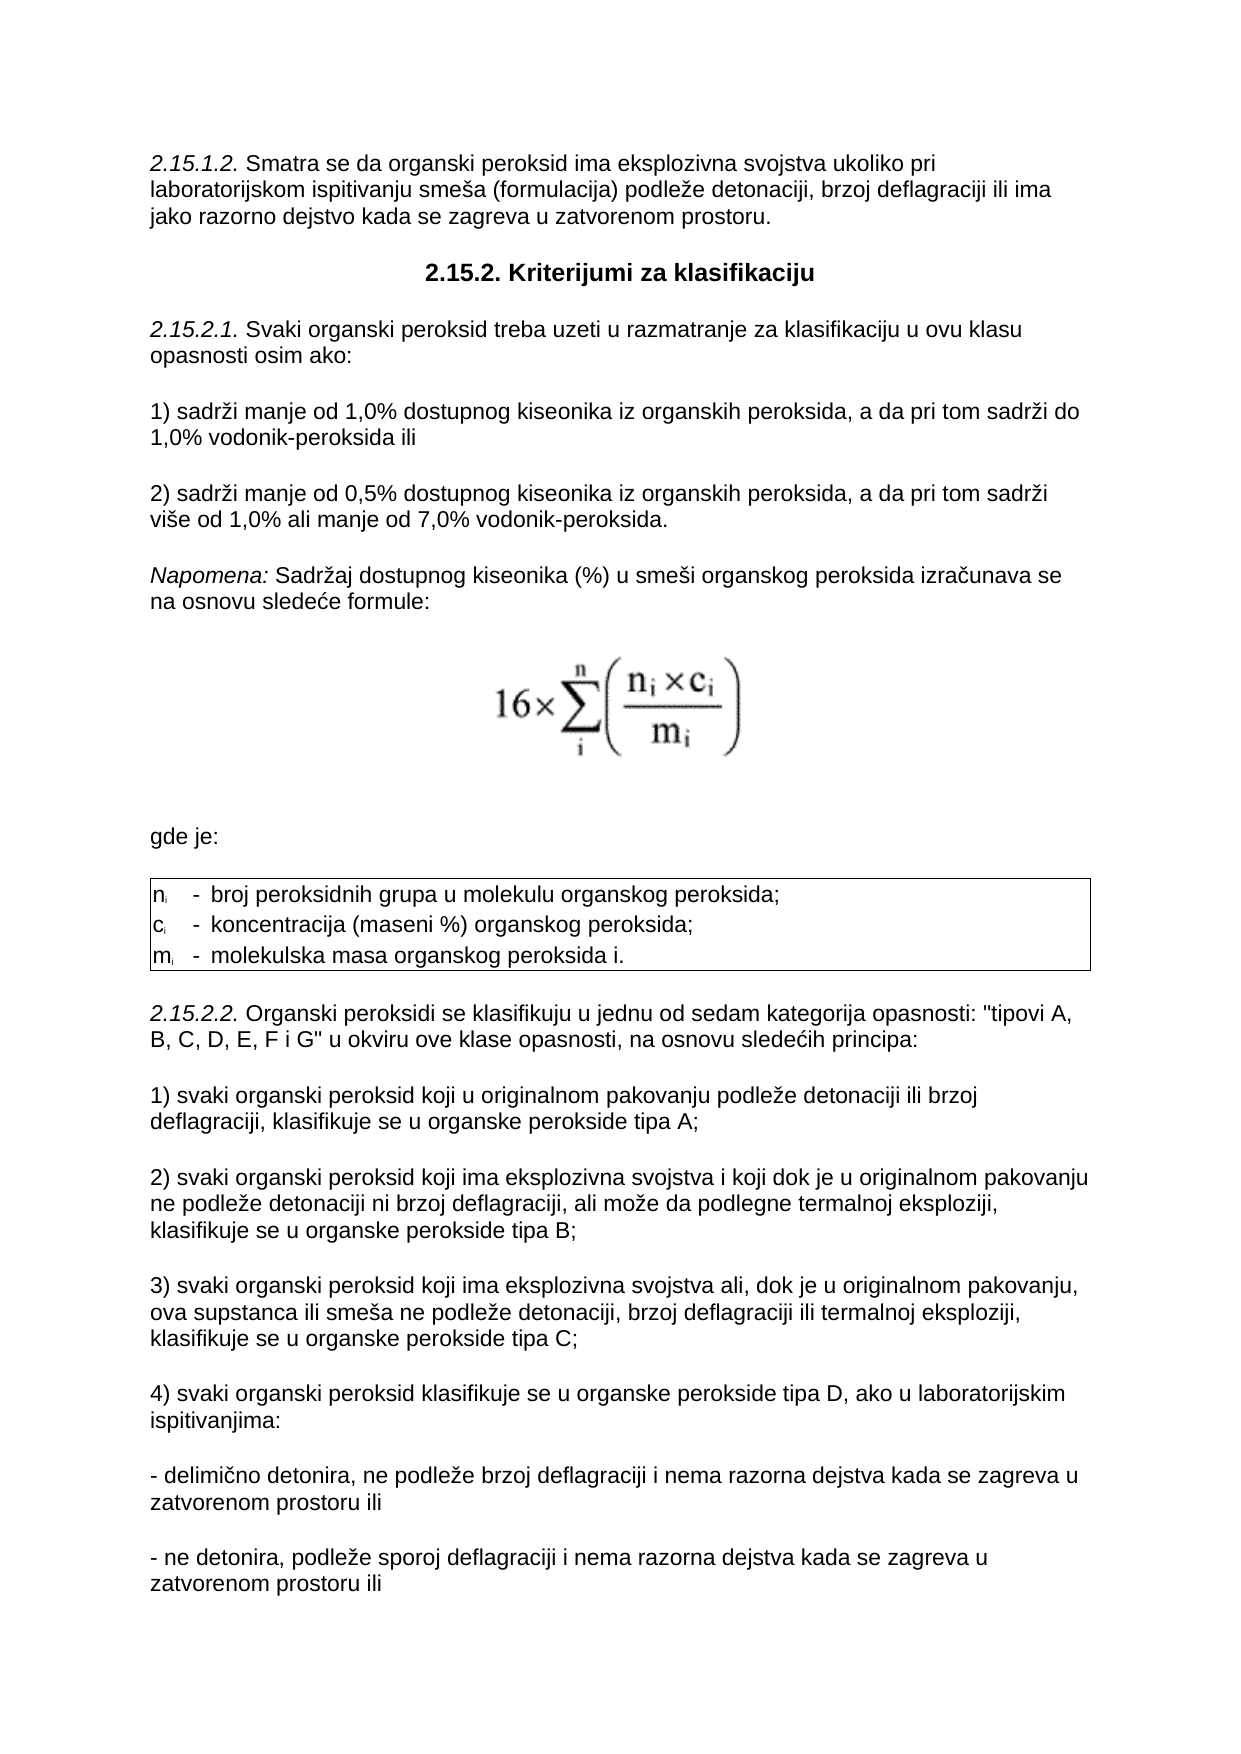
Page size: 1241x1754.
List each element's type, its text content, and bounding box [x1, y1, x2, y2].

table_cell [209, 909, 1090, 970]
text Napomena: Sadržaj dostupnog kiseonika (%) u smeši organskog peroksida izračunava se na osnovu sledeće formule: [150, 562, 1090, 614]
text 2.15.1.2. Smatra se da organski peroksid ima eksplozivna svojstva ukoliko pri laboratorijskom ispitivanju smeša (formulacija) podleže detonaciji, brzoj deflagraciji ili ima jako razorno dejstvo kada se zagreva u zatvorenom prostoru. [150, 150, 1090, 229]
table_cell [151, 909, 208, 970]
text - ne detonira, podleže sporoj deflagraciji i nema razorna dejstva kada se zagreva u zatvorenom prostoru ili [150, 1544, 1090, 1597]
text - delimično detonira, ne podleže brzoj deflagraciji i nema razorna dejstva kada se zagreva u zatvorenom prostoru ili [150, 1462, 1090, 1515]
text 2.15.2. Kriterijumi za klasifikaciju [150, 258, 1090, 287]
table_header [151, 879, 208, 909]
text 1) svaki organski peroksid koji u originalnom pakovanju podleže detonaciji ili brzoj deflagraciji, klasifikuje se u organske perokside tipa A; [150, 1082, 1090, 1135]
text 2) svaki organski peroksid koji ima eksplozivna svojstva i koji dok je u originalnom pakovanju ne podleže detonaciji ni brzoj deflagraciji, ali može da podlegne termalnoj eksploziji, klasifikuje se u organske perokside tipa B; [150, 1164, 1090, 1243]
text gde je: [150, 823, 1090, 849]
text 2.15.2.1. Svaki organski peroksid treba uzeti u razmatranje za klasifikaciju u ovu klasu opasnosti osim ako: [150, 316, 1090, 369]
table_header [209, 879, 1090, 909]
text 2) sadrži manje od 0,5% dostupnog kiseonika iz organskih peroksida, a da pri tom sadrži više od 1,0% ali manje od 7,0% vodonik-peroksida. [150, 480, 1090, 533]
picture [478, 643, 763, 794]
text 1) sadrži manje od 1,0% dostupnog kiseonika iz organskih peroksida, a da pri tom sadrži do 1,0% vodonik-peroksida ili [150, 398, 1090, 451]
text 3) svaki organski peroksid koji ima eksplozivna svojstva ali, dok je u originalnom pakovanju, ova supstanca ili smeša ne podleže detonaciji, brzoj deflagraciji ili termalnoj eksploziji, klasifikuje se u organske perokside tipa C; [150, 1272, 1090, 1351]
text 4) svaki organski peroksid klasifikuje se u organske perokside tipa D, ako u laboratorijskim ispitivanjima: [150, 1380, 1090, 1433]
text 2.15.2.2. Organski peroksidi se klasifikuju u jednu od sedam kategorija opasnosti: "tipovi A, B, C, D, E, F i G" u okviru ove klase opasnosti, na osnovu sledećih principa: [150, 1000, 1090, 1053]
